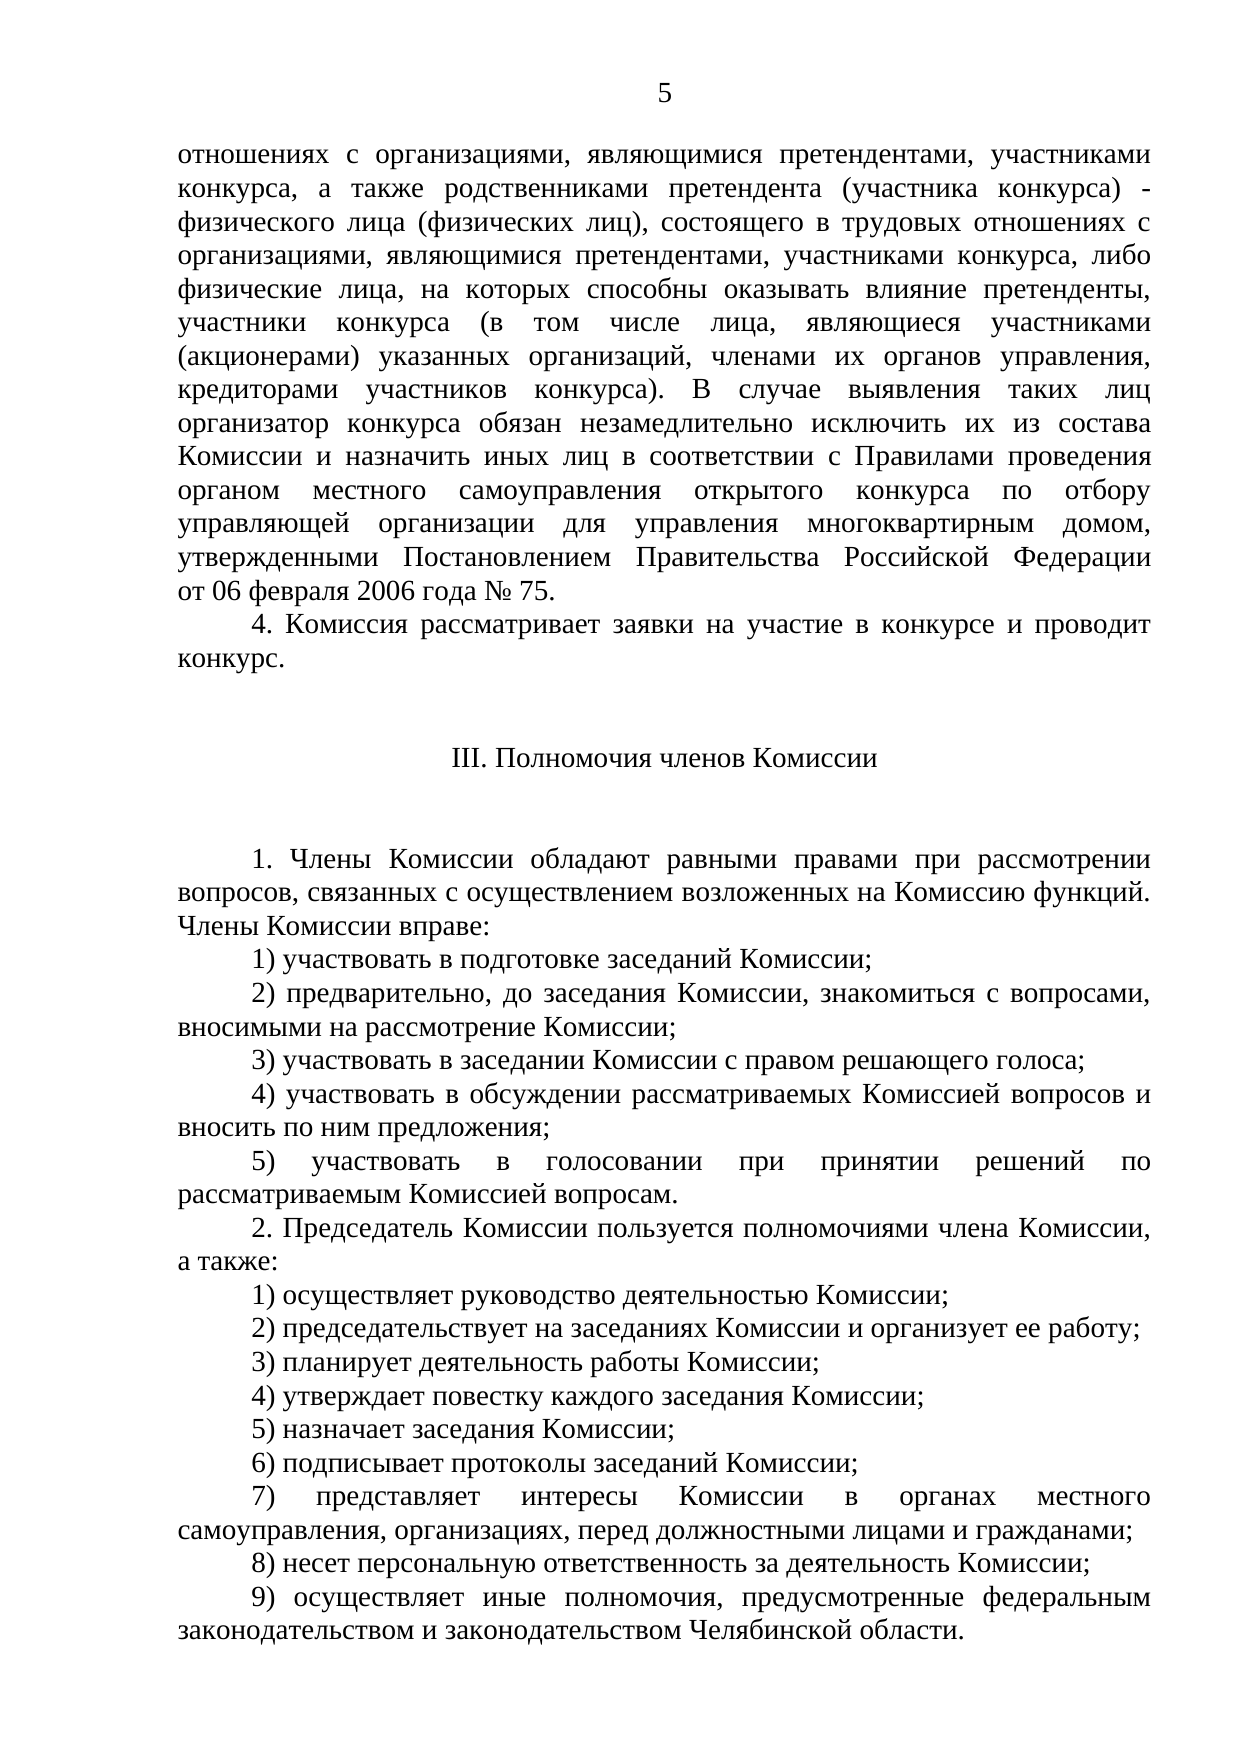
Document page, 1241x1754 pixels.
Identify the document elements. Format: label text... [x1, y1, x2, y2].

text 1. Члены Комиссии обладают равными правами при рассмотрении вопросов, связанных с осуществлением возложенных на Комиссию функций. Члены Комиссии вправе: [177, 841, 1152, 942]
text 4) утверждает повестку каждого заседания Комиссии; [177, 1378, 1152, 1411]
text 4) участвовать в обсуждении рассматриваемых Комиссией вопросов и вносить по ним предложения; [177, 1076, 1152, 1143]
text 9) осуществляет иные полномочия, предусмотренные федеральным законодательством и законодательством Челябинской области. [177, 1579, 1152, 1646]
text 2) председательствует на заседаниях Комиссии и организует ее работу; [177, 1311, 1152, 1344]
text 3) участвовать в заседании Комиссии с правом решающего голоса; [177, 1042, 1152, 1076]
text 7) представляет интересы Комиссии в органах местного самоуправления, организациях, перед должностными лицами и гражданами; [177, 1478, 1152, 1545]
text 6) подписывает протоколы заседаний Комиссии; [177, 1445, 1152, 1478]
text 2. Председатель Комиссии пользуется полномочиями члена Комиссии, а также: [177, 1210, 1152, 1277]
text 2) предварительно, до заседания Комиссии, знакомиться с вопросами, вносимыми на рассмотрение Комиссии; [177, 975, 1152, 1042]
text 8) несет персональную ответственность за деятельность Комиссии; [177, 1545, 1152, 1579]
text III. Полномочия членов Комиссии [177, 740, 1152, 774]
text 1) участвовать в подготовке заседаний Комиссии; [177, 942, 1152, 975]
text 5) назначает заседания Комиссии; [177, 1411, 1152, 1445]
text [177, 137, 1152, 606]
text 4. Комиссия рассматривает заявки на участие в конкурсе и проводит конкурс. [177, 606, 1152, 673]
text 1) осуществляет руководство деятельностью Комиссии; [177, 1277, 1152, 1311]
text 5) участвовать в голосовании при принятии решений по рассматриваемым Комиссией вопросам. [177, 1143, 1152, 1210]
text 3) планирует деятельность работы Комиссии; [177, 1344, 1152, 1378]
